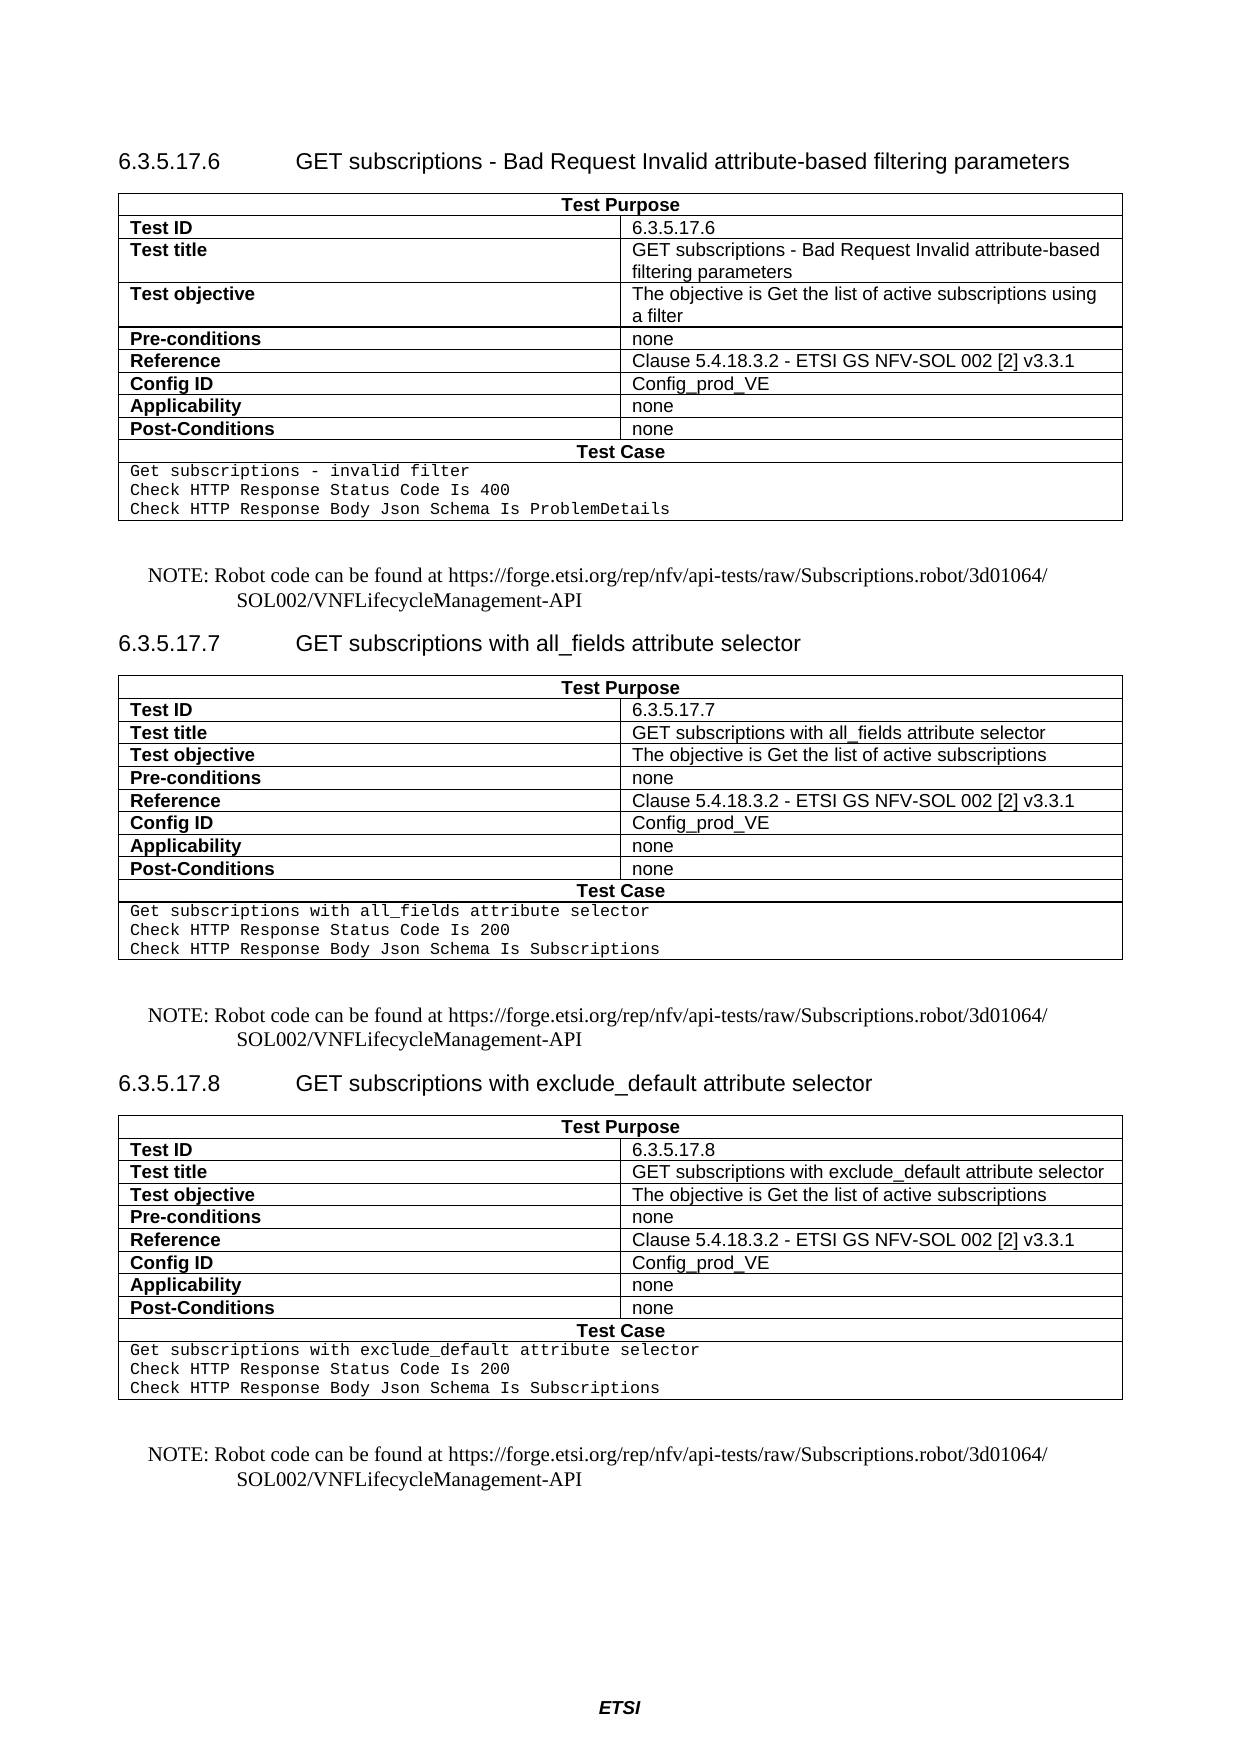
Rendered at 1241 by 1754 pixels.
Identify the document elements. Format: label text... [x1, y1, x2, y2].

text NOTE: Robot code can be found at https://forge.etsi.org/rep/nfv/api-tests/raw/Subscriptions.robot/3d01064/SOL002/VNFLifecycleManagement-API [148, 1003, 1122, 1051]
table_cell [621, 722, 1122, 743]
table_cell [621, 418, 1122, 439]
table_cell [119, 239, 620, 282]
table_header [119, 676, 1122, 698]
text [148, 1442, 1122, 1491]
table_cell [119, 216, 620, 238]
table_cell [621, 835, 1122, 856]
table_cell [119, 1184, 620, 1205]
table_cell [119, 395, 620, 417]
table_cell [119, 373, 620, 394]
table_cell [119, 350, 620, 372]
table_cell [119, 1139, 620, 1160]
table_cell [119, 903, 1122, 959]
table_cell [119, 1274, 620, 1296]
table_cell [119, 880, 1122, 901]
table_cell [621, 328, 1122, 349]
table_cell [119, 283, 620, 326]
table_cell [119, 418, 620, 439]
text NOTE: Robot code can be found at https://forge.etsi.org/rep/nfv/api-tests/raw/Subscriptions.robot/3d01064/SOL002/VNFLifecycleManagement-API [148, 563, 1122, 612]
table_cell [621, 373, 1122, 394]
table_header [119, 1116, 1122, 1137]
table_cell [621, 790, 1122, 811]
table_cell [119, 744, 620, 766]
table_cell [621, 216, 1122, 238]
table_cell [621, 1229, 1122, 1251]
subtitle 6.3.5.17.8 GET subscriptions with exclude_default attribute selector [118, 1070, 1122, 1096]
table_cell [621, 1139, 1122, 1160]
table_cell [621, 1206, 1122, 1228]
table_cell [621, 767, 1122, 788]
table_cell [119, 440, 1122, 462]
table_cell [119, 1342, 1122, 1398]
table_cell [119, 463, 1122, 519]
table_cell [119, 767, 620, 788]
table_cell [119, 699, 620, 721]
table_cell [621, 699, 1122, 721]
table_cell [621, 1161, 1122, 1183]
subtitle 6.3.5.17.7 GET subscriptions with all_fields attribute selector [118, 630, 1122, 657]
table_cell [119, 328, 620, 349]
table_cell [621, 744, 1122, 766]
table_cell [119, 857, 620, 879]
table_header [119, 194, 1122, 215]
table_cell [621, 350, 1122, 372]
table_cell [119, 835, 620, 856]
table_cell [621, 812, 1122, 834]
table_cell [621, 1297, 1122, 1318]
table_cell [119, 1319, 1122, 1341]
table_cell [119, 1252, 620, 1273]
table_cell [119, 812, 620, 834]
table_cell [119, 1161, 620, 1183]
subtitle 6.3.5.17.6 GET subscriptions - Bad Request Invalid attribute-based filtering parameters [118, 148, 1122, 174]
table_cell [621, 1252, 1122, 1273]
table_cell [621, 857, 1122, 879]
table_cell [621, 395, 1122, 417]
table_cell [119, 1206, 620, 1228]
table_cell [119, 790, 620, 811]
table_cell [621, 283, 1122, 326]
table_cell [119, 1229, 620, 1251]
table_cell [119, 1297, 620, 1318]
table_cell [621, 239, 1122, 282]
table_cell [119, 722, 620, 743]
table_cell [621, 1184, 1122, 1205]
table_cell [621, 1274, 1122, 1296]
